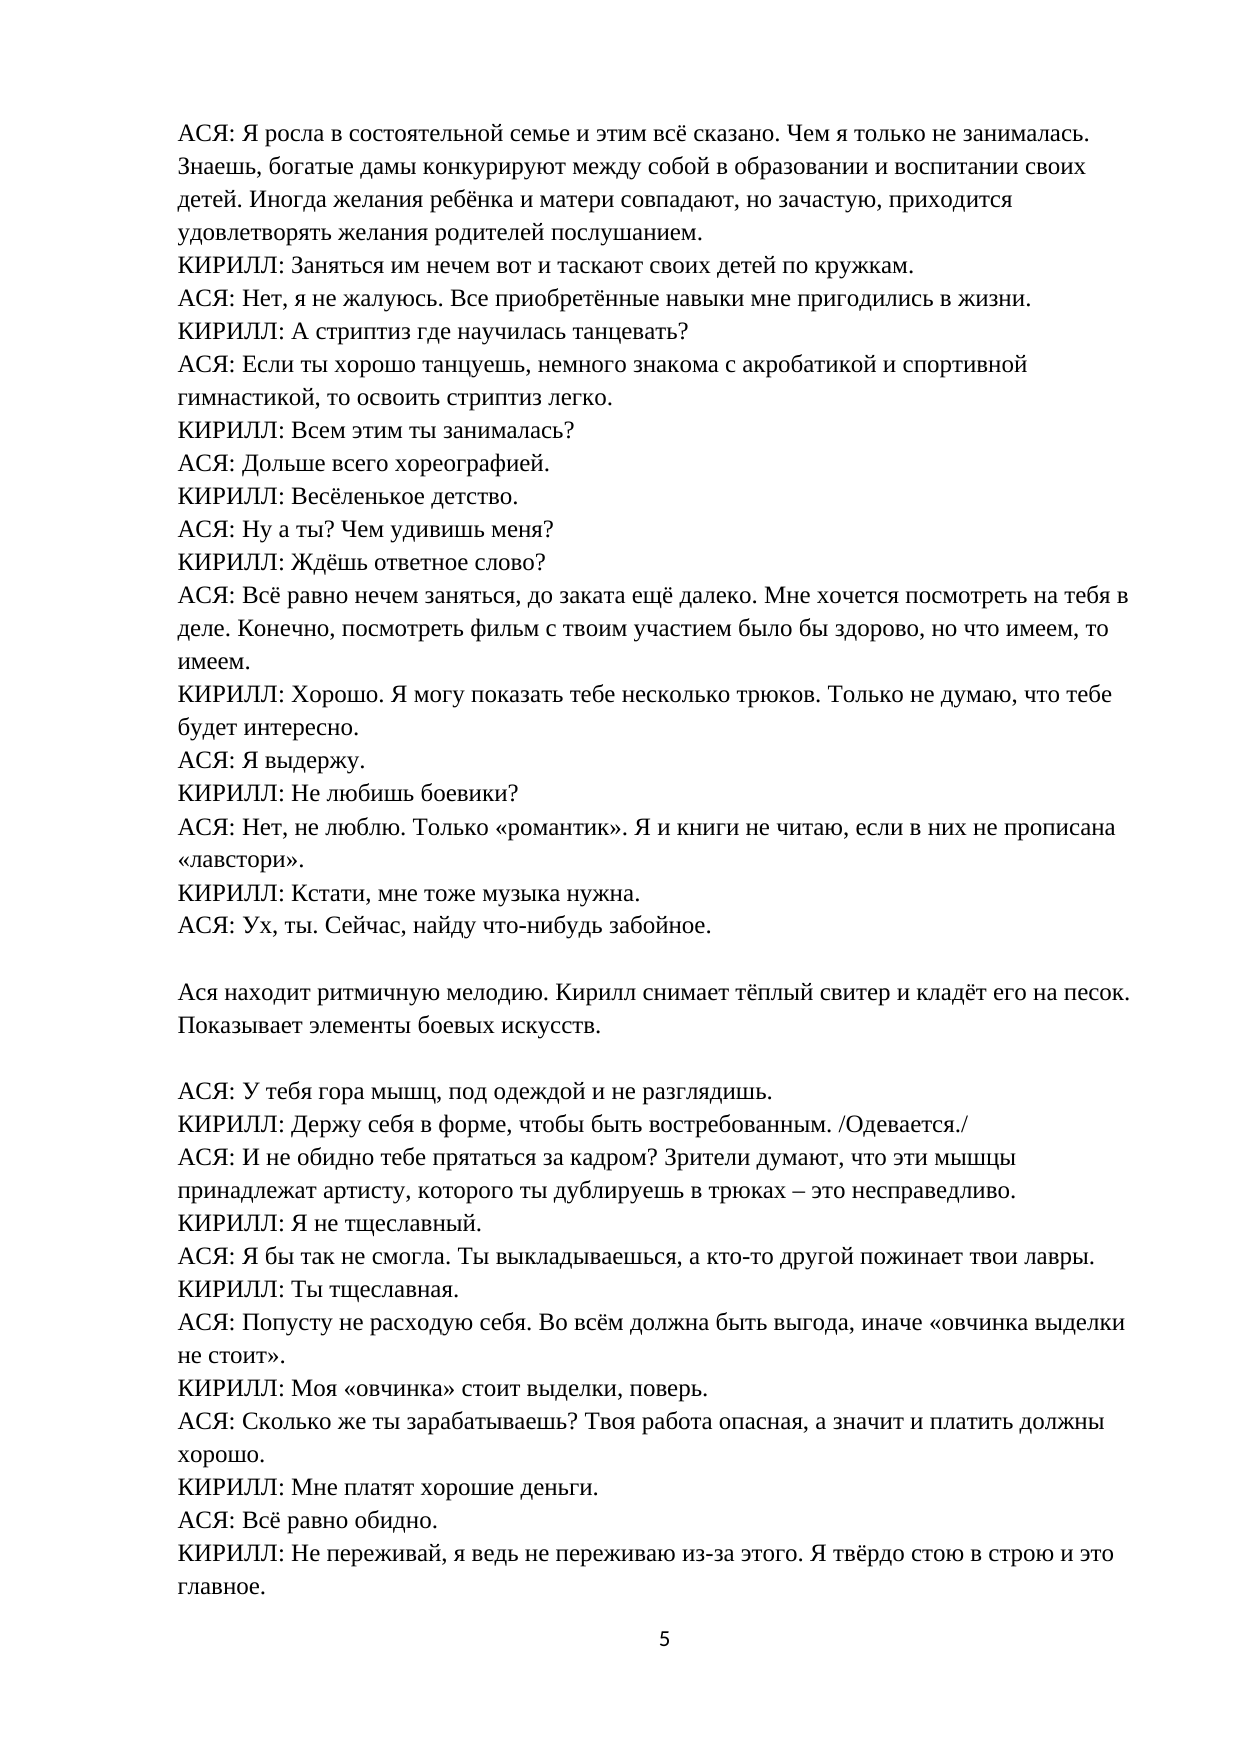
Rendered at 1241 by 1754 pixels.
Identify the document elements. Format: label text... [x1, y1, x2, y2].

text КИРИЛЛ: Весёленькое детство. [177, 481, 1152, 510]
text АСЯ: Всё равно нечем заняться, до заката ещё далеко. Мне хочется посмотреть на тебя в деле. Конечно, посмотреть фильм с твоим участием было бы здорово, но что имеем, то имеем. [177, 580, 1152, 675]
text АСЯ: Нет, я не жалуюсь. Все приобретённые навыки мне пригодились в жизни. [177, 283, 1152, 312]
text АСЯ: Дольше всего хореографией. [177, 448, 1152, 477]
text АСЯ: Всё равно обидно. [177, 1505, 1152, 1534]
text КИРИЛЛ: Ждёшь ответное слово? [177, 547, 1152, 576]
text АСЯ: Сколько же ты зарабатываешь? Твоя работа опасная, а значит и платить должны хорошо. [177, 1406, 1152, 1468]
text АСЯ: Если ты хорошо танцуешь, немного знакома с акробатикой и спортивной гимнастикой, то освоить стриптиз легко. [177, 349, 1152, 411]
text КИРИЛЛ: Кстати, мне тоже музыка нужна. [177, 878, 1152, 906]
text АСЯ: Нет, не люблю. Только «романтик». Я и книги не читаю, если в них не прописана «лавстори». [177, 812, 1152, 873]
text АСЯ: У тебя гора мышц, под одеждой и не разглядишь. [177, 1076, 1152, 1104]
text КИРИЛЛ: Ты тщеславная. [177, 1274, 1152, 1303]
text КИРИЛЛ: Моя «овчинка» стоит выделки, поверь. [177, 1373, 1152, 1402]
text АСЯ: Ух, ты. Сейчас, найду что-нибудь забойное. [177, 911, 1152, 939]
text КИРИЛЛ: Не переживай, я ведь не переживаю из-за этого. Я твёрдо стою в строю и это главное. [177, 1538, 1152, 1600]
text АСЯ: Я выдержу. [177, 746, 1152, 774]
text АСЯ: Я росла в состоятельной семье и этим всё сказано. Чем я только не занималась. Знаешь, богатые дамы конкурируют между собой в образовании и воспитании своих детей. Иногда желания ребёнка и матери совпадают, но зачастую, приходится удовлетворять желания родителей послушанием. [177, 118, 1152, 246]
text КИРИЛЛ: Всем этим ты занималась? [177, 415, 1152, 444]
text АСЯ: И не обидно тебе прятаться за кадром? Зрители думают, что эти мышцы принадлежат артисту, которого ты дублируешь в трюках – это несправедливо. [177, 1142, 1152, 1203]
text КИРИЛЛ: Держу себя в форме, чтобы быть востребованным. /Одевается./ [177, 1109, 1152, 1137]
text КИРИЛЛ: Я не тщеславный. [177, 1208, 1152, 1237]
text КИРИЛЛ: А стриптиз где научилась танцевать? [177, 316, 1152, 345]
text Ася находит ритмичную мелодию. Кирилл снимает тёплый свитер и кладёт его на песок. Показывает элементы боевых искусств. [177, 977, 1152, 1038]
text КИРИЛЛ: Хорошо. Я могу показать тебе несколько трюков. Только не думаю, что тебе будет интересно. [177, 679, 1152, 741]
text АСЯ: Ну а ты? Чем удивишь меня? [177, 514, 1152, 543]
text КИРИЛЛ: Мне платят хорошие деньги. [177, 1472, 1152, 1501]
text АСЯ: Я бы так не смогла. Ты выкладываешься, а кто-то другой пожинает твои лавры. [177, 1241, 1152, 1269]
text КИРИЛЛ: Не любишь боевики? [177, 778, 1152, 807]
text АСЯ: Попусту не расходую себя. Во всём должна быть выгода, иначе «овчинка выделки не стоит». [177, 1307, 1152, 1369]
text КИРИЛЛ: Заняться им нечем вот и таскают своих детей по кружкам. [177, 250, 1152, 279]
